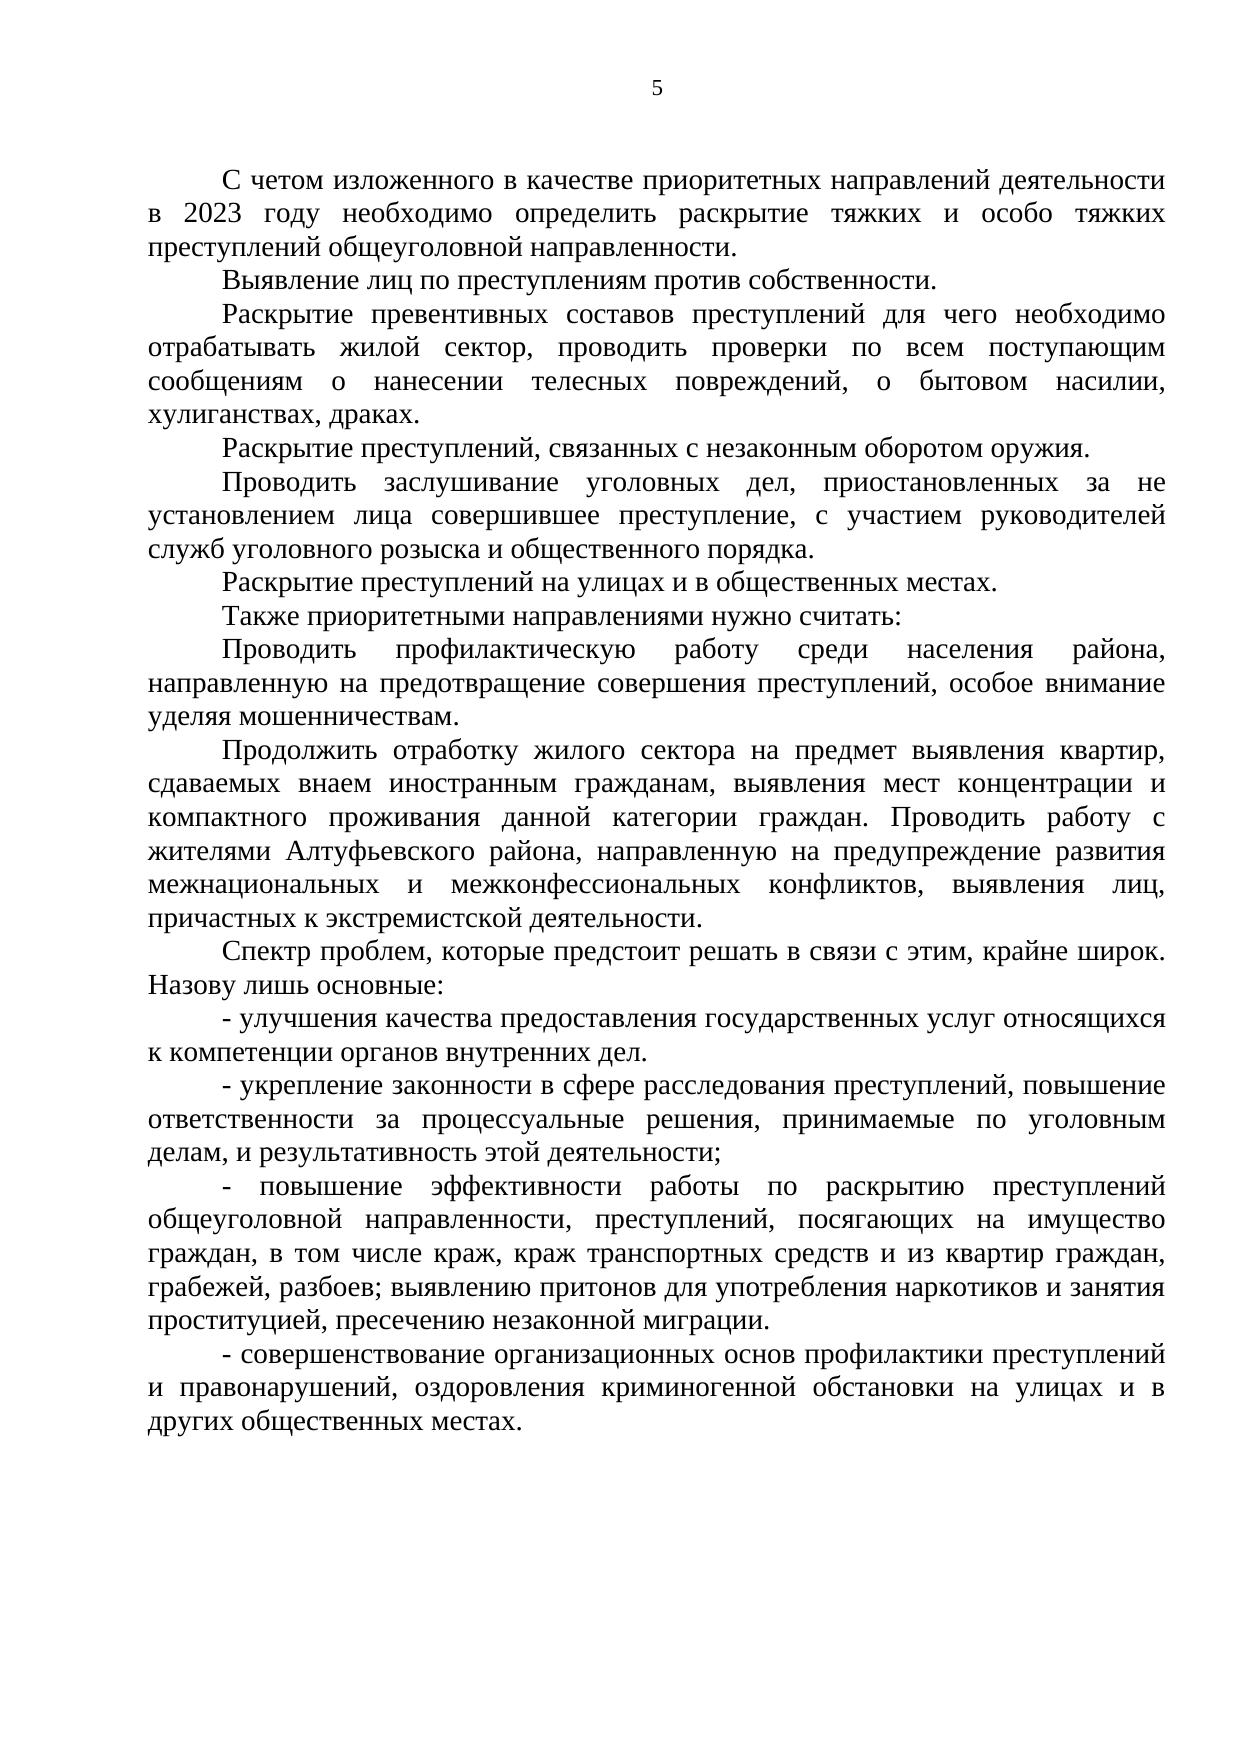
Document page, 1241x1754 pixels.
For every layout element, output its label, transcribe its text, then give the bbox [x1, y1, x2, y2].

text Раскрытие превентивных составов преступлений для чего необходимо отрабатывать жилой сектор, проводить проверки по всем поступающим сообщениям о нанесении телесных повреждений, о бытовом насилии, хулиганствах, драках. [148, 296, 1167, 430]
text - повышение эффективности работы по раскрытию преступлений общеуголовной направленности, преступлений, посягающих на имущество граждан, в том числе краж, краж транспортных средств и из квартир граждан, грабежей, разбоев; выявлению притонов для употребления наркотиков и занятия проституцией, пресечению незаконной миграции. [148, 1168, 1167, 1336]
text Проводить профилактическую работу среди населения района, направленную на предотвращение совершения преступлений, особое внимание уделяя мошенничествам. [148, 631, 1167, 732]
text Раскрытие преступлений на улицах и в общественных местах. [148, 564, 1167, 598]
text Спектр проблем, которые предстоит решать в связи с этим, крайне широк. Назову лишь основные: [148, 933, 1167, 1000]
text - улучшения качества предоставления государственных услуг относящихся к компетенции органов внутренних дел. [148, 1000, 1167, 1067]
text Раскрытие преступлений, связанных с незаконным оборотом оружия. [148, 430, 1167, 464]
text Проводить заслушивание уголовных дел, приостановленных за не установлением лица совершившее преступление, с участием руководителей служб уголовного розыска и общественного порядка. [148, 464, 1167, 564]
text - укрепление законности в сфере расследования преступлений, повышение ответственности за процессуальные решения, принимаемые по уголовным делам, и результативность этой деятельности; [148, 1067, 1167, 1168]
text - совершенствование организационных основ профилактики преступлений и правонарушений, оздоровления криминогенной обстановки на улицах и в других общественных местах. [148, 1336, 1167, 1501]
text С четом изложенного в качестве приоритетных направлений деятельности в 2023 году необходимо определить раскрытие тяжких и особо тяжких преступлений общеуголовной направленности. [148, 162, 1167, 262]
text Также приоритетными направлениями нужно считать: [148, 598, 1167, 631]
text Выявление лиц по преступлениям против собственности. [148, 262, 1167, 296]
text Продолжить отработку жилого сектора на предмет выявления квартир, сдаваемых внаем иностранным гражданам, выявления мест концентрации и компактного проживания данной категории граждан. Проводить работу с жителями Алтуфьевского района, направленную на предупреждение развития межнациональных и межконфессиональных конфликтов, выявления лиц, причастных к экстремистской деятельности. [148, 732, 1167, 933]
